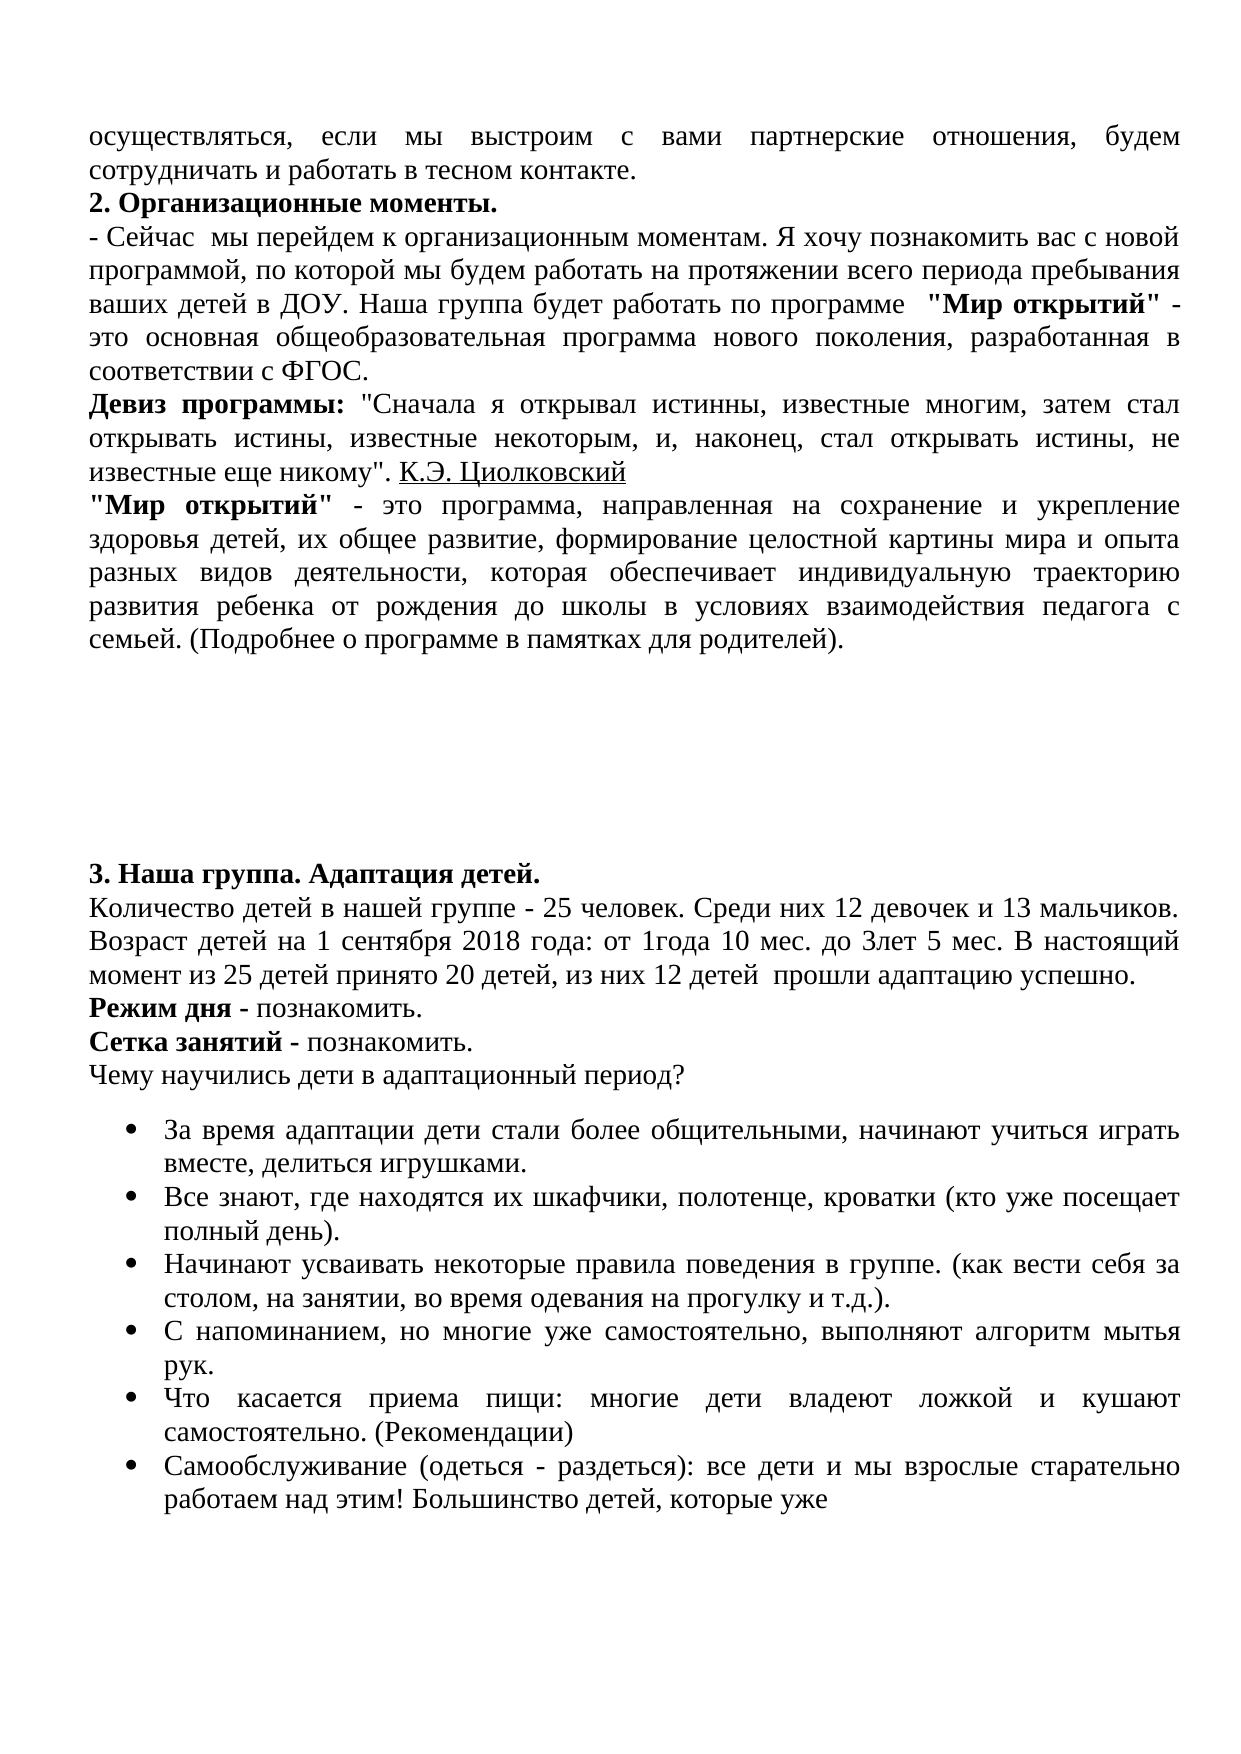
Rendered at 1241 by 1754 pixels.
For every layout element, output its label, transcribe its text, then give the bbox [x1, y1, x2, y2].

list Все знают, где находятся их шкафчики, полотенце, кроватки (кто уже посещает полный день). [126, 1179, 1181, 1246]
list За время адаптации дети стали более общительными, начинают учиться играть вместе, делиться игрушками. [126, 1112, 1181, 1179]
text Сетка занятий - познакомить. [89, 1024, 1181, 1057]
text Чему научились дети в адаптационный период? [89, 1057, 1181, 1091]
text Количество детей в нашей группе - 25 человек. Среди них 12 девочек и 13 мальчиков. Возраст детей на 1 сентября 2018 года: от 1года 10 мес. до 3лет 5 мес. В настоящий момент из 25 детей принято 20 детей, из них 12 детей прошли адаптацию успешно. [89, 890, 1181, 990]
list Что касается приема пищи: многие дети владеют ложкой и кушают самостоятельно. (Рекомендации) [126, 1381, 1181, 1448]
text Девиз программы: "Сначала я открывал истинны, известные многим, затем стал открывать истины, известные некоторым, и, наконец, стал открывать истины, не известные еще никому". К.Э. Циолковский [89, 387, 1181, 487]
list Самообслуживание (одеться - раздеться): все дети и мы взрослые старательно работаем над этим! Большинство детей, которые уже [126, 1448, 1181, 1515]
text 3. Наша группа. Адаптация детей. [89, 856, 1181, 890]
list Начинают усваивать некоторые правила поведения в группе. (как вести себя за столом, на занятии, во время одевания на прогулку и т.д.). [126, 1246, 1181, 1313]
text Режим дня - познакомить. [89, 990, 1181, 1024]
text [89, 118, 1181, 185]
list С напоминанием, но многие уже самостоятельно, выполняют алгоритм мытья рук. [126, 1313, 1181, 1381]
text "Мир открытий" - это программа, направленная на сохранение и укрепление здоровья детей, их общее развитие, формирование целостной картины мира и опыта разных видов деятельности, которая обеспечивает индивидуальную траекторию развития ребенка от рождения до школы в условиях взаимодействия педагога с семьей. (Подробнее о программе в памятках для родителей). [89, 487, 1181, 655]
text - Сейчас мы перейдем к организационным моментам. Я хочу познакомить вас с новой программой, по которой мы будем работать на протяжении всего периода пребывания ваших детей в ДОУ. Наша группа будет работать по программе "Мир открытий" - это основная общеобразовательная программа нового поколения, разработанная в соответствии с ФГОС. [89, 219, 1181, 387]
text 2. Организационные моменты. [89, 185, 1181, 219]
